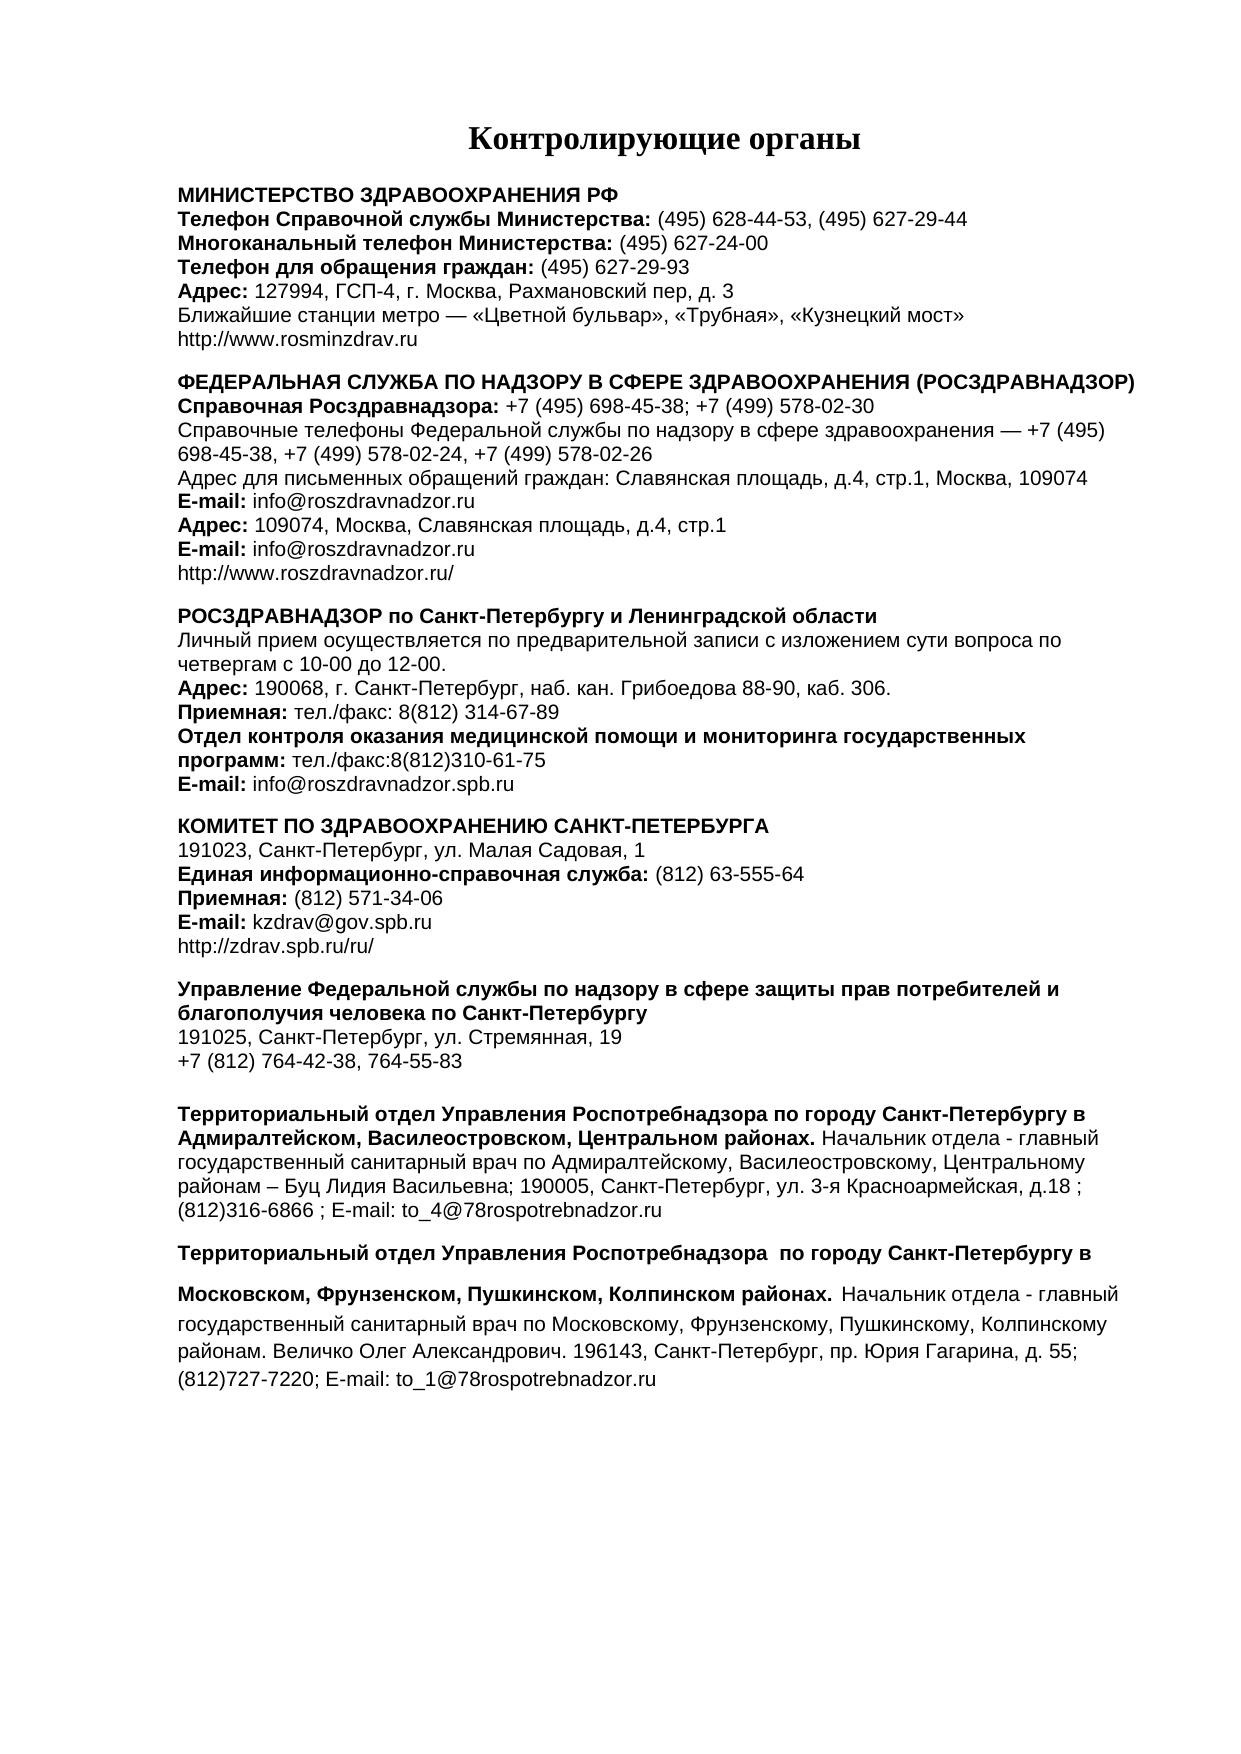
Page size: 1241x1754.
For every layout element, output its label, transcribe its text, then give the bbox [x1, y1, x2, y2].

text Управление Федеральной службы по надзору в сфере защиты прав потребителей и благополучия человека по Санкт-Петербургу 191025, Санкт-Петербург, ул. Стремянная, 19 +7 (812) 764-42-38, 764-55-83 [177, 977, 1152, 1073]
text КОМИТЕТ ПО ЗДРАВООХРАНЕНИЮ САНКТ-ПЕТЕРБУРГА 191023, Санкт-Петербург, ул. Малая Садовая, 1 Единая информационно-справочная служба: (812) 63-555-64 Приемная: (812) 571-34-06 E-mail: kzdrav@gov.spb.ru http://zdrav.spb.ru/ru/ [177, 814, 1152, 958]
text РОСЗДРАВНАДЗОР по Санкт-Петербургу и Ленинградской области Личный прием осуществляется по предварительной записи с изложением сути вопроса по четвергам с 10-00 до 12-00. Адрес: 190068, г. Санкт-Петербург, наб. кан. Грибоедова 88-90, каб. 306. Приемная: тел./факс: 8(812) 314-67-89 Отдел контроля оказания медицинской помощи и мониторинга государственных программ: тел./факс:8(812)310-61-75 E-mail: info@roszdravnadzor.spb.ru [177, 604, 1152, 796]
text Территориальный отдел Управления Роспотребнадзора по городу Санкт-Петербургу в Московском, Фрунзенском, Пушкинском, Колпинском районах. Начальник отдела - главный государственный санитарный врач по Московскому, Фрунзенскому, Пушкинскому, Колпинскому районам. Величко Олег Александрович. 196143, Санкт-Петербург, пр. Юрия Гагарина, д. 55; (812)727-7220; E-mail: to_1@78rospotrebnadzor.ru [177, 1240, 1152, 1391]
text Территориальный отдел Управления Роспотребнадзора по городу Санкт-Петербургу в Адмиралтейском, Василеостровском, Центральном районах. Начальник отдела - главный государственный санитарный врач по Адмиралтейскому, Василеостровскому, Центральному районам – Буц Лидия Васильевна; 190005, Санкт-Петербург, ул. 3-я Красноармейская, д.18 ; (812)316-6866 ; E-mail: to_4@78rospotrebnadzor.ru [177, 1102, 1152, 1222]
text ФЕДЕРАЛЬНАЯ СЛУЖБА ПО НАДЗОРУ В СФЕРЕ ЗДРАВООХРАНЕНИЯ (РОСЗДРАВНАДЗОР) Справочная Росздравнадзора: +7 (495) 698-45-38; +7 (499) 578-02-30 Справочные телефоны Федеральной службы по надзору в сфере здравоохранения — +7 (495) 698-45-38, +7 (499) 578-02-24, +7 (499) 578-02-26 Адрес для письменных обращений граждан: Славянская площадь, д.4, стр.1, Москва, 109074 E-mail: info@roszdravnadzor.ru Адрес: 109074, Москва, Славянская площадь, д.4, стр.1 E-mail: info@roszdravnadzor.ru http://www.roszdravnadzor.ru/ [177, 369, 1152, 585]
text МИНИСТЕРСТВО ЗДРАВООХРАНЕНИЯ РФ Телефон Справочной службы Министерства: (495) 628-44-53, (495) 627-29-44 Многоканальный телефон Министерства: (495) 627-24-00 Телефон для обращения граждан: (495) 627-29-93 Адрес: 127994, ГСП-4, г. Москва, Рахмановский пер, д. 3 Ближайшие станции метро — «Цветной бульвар», «Трубная», «Кузнецкий мост» http://www.rosminzdrav.ru [177, 183, 1152, 351]
text Контролирующие органы [177, 118, 1152, 156]
